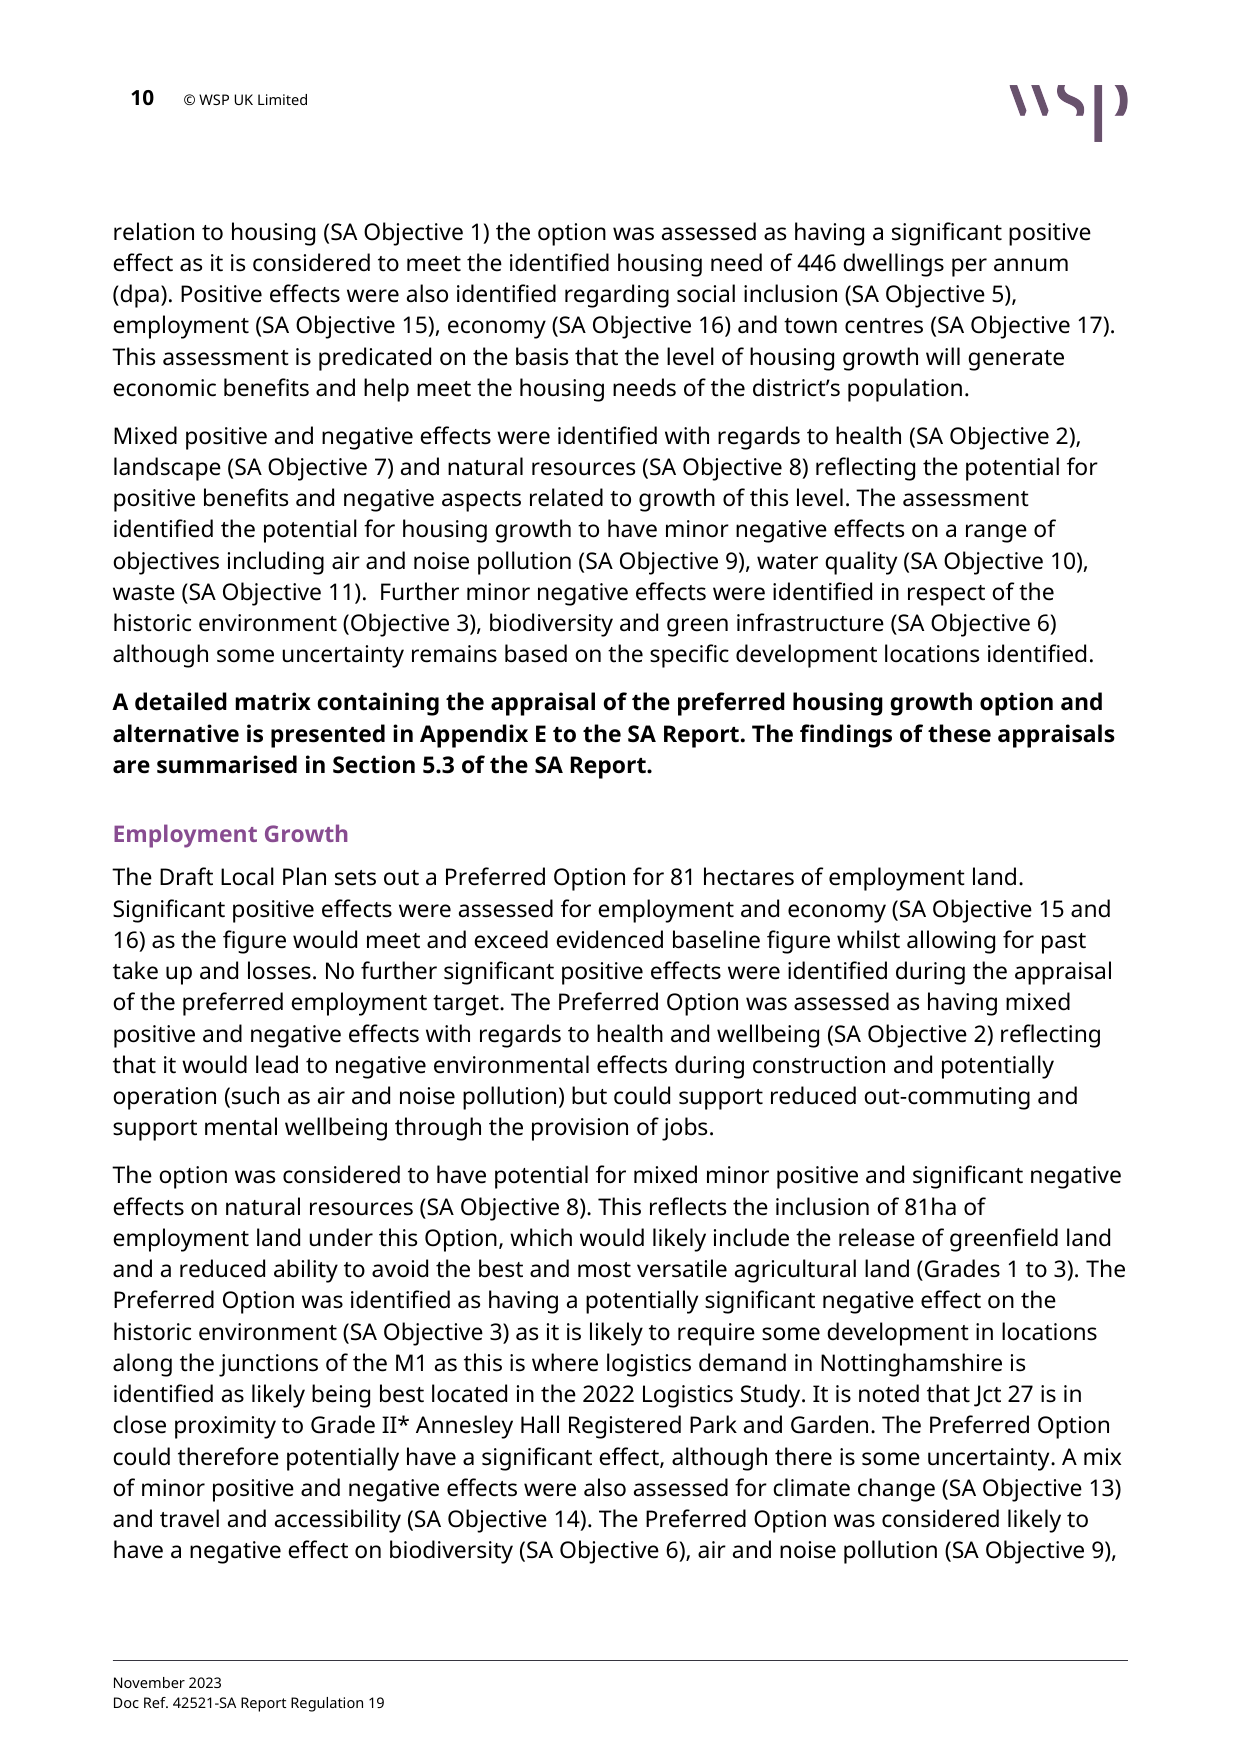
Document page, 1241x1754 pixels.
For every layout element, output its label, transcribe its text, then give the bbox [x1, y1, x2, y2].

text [112, 216, 1128, 403]
text The Draft Local Plan sets out a Preferred Option for 81 hectares of employment land. Significant positive effects were assessed for employment and economy (SA Objective 15 and 16) as the figure would meet and exceed evidenced baseline figure whilst allowing for past take up and losses. No further significant positive effects were identified during the appraisal of the preferred employment target. The Preferred Option was assessed as having mixed positive and negative effects with regards to health and wellbeing (SA Objective 2) reflecting that it would lead to negative environmental effects during construction and potentially operation (such as air and noise pollution) but could support reduced out-commuting and support mental wellbeing through the provision of jobs. [112, 861, 1128, 1143]
subtitle Employment Growth [112, 818, 1128, 849]
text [112, 1159, 1128, 1566]
text A detailed matrix containing the appraisal of the preferred housing growth option and alternative is presented in Appendix E to the SA Report. The findings of these appraisals are summarised in Section 5.3 of the SA Report. [112, 686, 1128, 780]
text Mixed positive and negative effects were identified with regards to health (SA Objective 2), landscape (SA Objective 7) and natural resources (SA Objective 8) reflecting the potential for positive benefits and negative aspects related to growth of this level. The assessment identified the potential for housing growth to have minor negative effects on a range of objectives including air and noise pollution (SA Objective 9), water quality (SA Objective 10), waste (SA Objective 11). Further minor negative effects were identified in respect of the historic environment (Objective 3), biodiversity and green infrastructure (SA Objective 6) although some uncertainty remains based on the specific development locations identified. [112, 420, 1128, 670]
